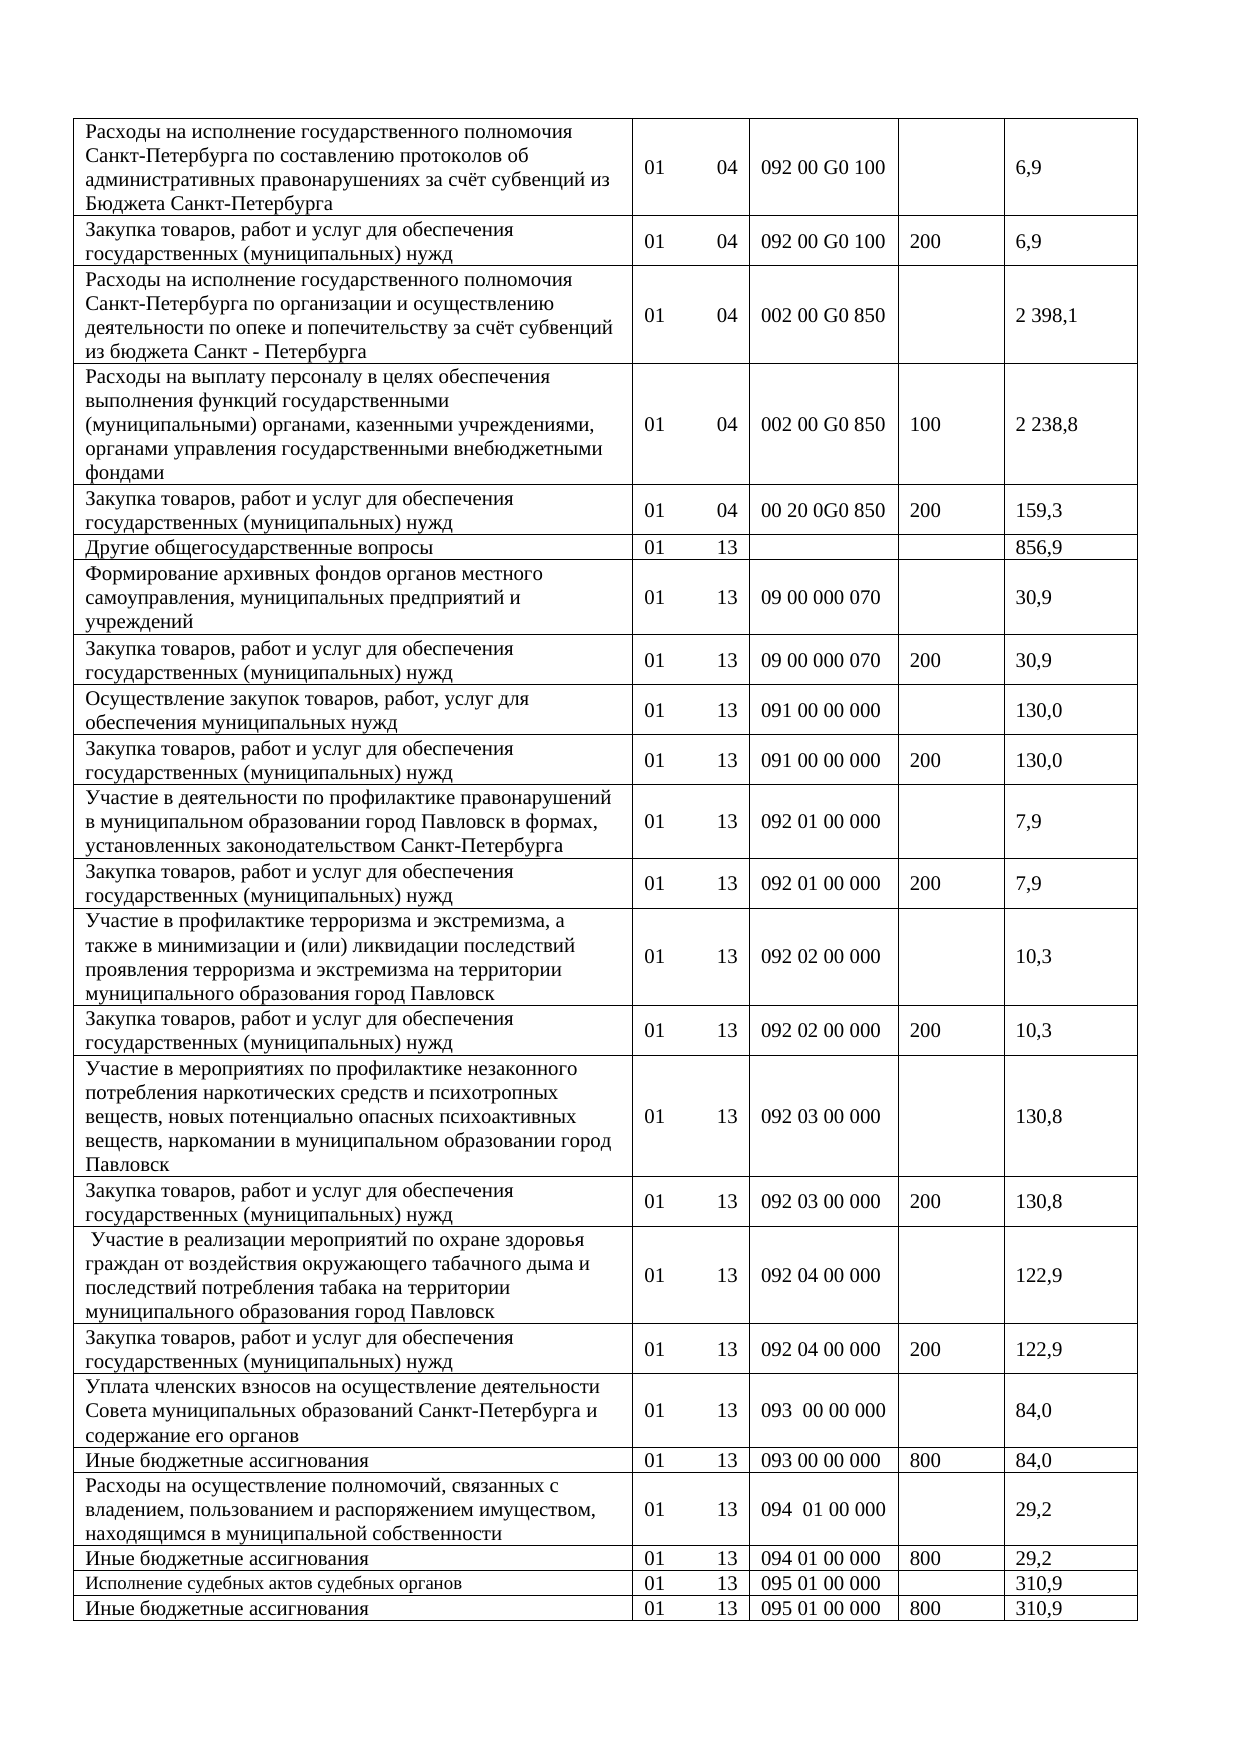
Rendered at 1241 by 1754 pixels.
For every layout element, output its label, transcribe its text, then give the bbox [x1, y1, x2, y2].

table_cell Расходы на осуществление полномочий, связанных с владением, пользованием и распоряжением имуществом, находящимся в муниципальной собственности [74, 1473, 632, 1545]
table_cell 800 [899, 1448, 1004, 1472]
table_cell 04 [705, 485, 749, 534]
table_cell Исполнение судебных актов судебных органов [74, 1571, 632, 1595]
table_cell 200 [899, 1006, 1004, 1055]
table_cell 10,3 [1005, 909, 1137, 1005]
table_cell 13 [705, 560, 749, 634]
table_cell 093 00 00 000 [750, 1448, 898, 1472]
table_cell 310,9 [1005, 1596, 1137, 1620]
table_cell 04 [705, 266, 749, 363]
table_cell 200 [899, 859, 1004, 907]
table_cell 092 01 00 000 [750, 859, 898, 907]
table_cell Формирование архивных фондов органов местного самоуправления, муниципальных предприятий и учреждений [74, 560, 632, 634]
table_cell 13 [705, 1448, 749, 1472]
table_cell 122,9 [1005, 1227, 1137, 1323]
table_cell 01 [633, 1324, 705, 1373]
table_cell 092 03 00 000 [750, 1177, 898, 1226]
table_cell [899, 266, 1004, 363]
table_cell 310,9 [1005, 1571, 1137, 1595]
table_cell 7,9 [1005, 859, 1137, 907]
table_cell 091 00 00 000 [750, 685, 898, 734]
table_cell Закупка товаров, работ и услуг для обеспечения государственных (муниципальных) нужд [74, 1177, 632, 1226]
table_cell 092 04 00 000 [750, 1324, 898, 1373]
table_cell 092 01 00 000 [750, 785, 898, 857]
table_cell 13 [705, 1177, 749, 1226]
table_cell 002 00 G0 850 [750, 266, 898, 363]
table_cell 092 02 00 000 [750, 1006, 898, 1055]
table_cell 01 [633, 1056, 705, 1176]
table_cell 01 [633, 560, 705, 634]
table_cell [899, 1473, 1004, 1545]
table_cell Закупка товаров, работ и услуг для обеспечения государственных (муниципальных) нужд [74, 485, 632, 534]
table_cell Участие в реализации мероприятий по охране здоровья граждан от воздействия окружающего табачного дыма и последствий потребления табака на территории муниципального образования город Павловск [74, 1227, 632, 1323]
table_cell 01 [633, 119, 705, 215]
table_cell 092 02 00 000 [750, 909, 898, 1005]
table_cell 100 [899, 364, 1004, 484]
table_cell 84,0 [1005, 1374, 1137, 1447]
table_cell 094 01 00 000 [750, 1546, 898, 1570]
table_cell Закупка товаров, работ и услуг для обеспечения государственных (муниципальных) нужд [74, 859, 632, 907]
table_cell Участие в мероприятиях по профилактике незаконного потребления наркотических средств и психотропных веществ, новых потенциально опасных психоактивных веществ, наркомании в муниципальном образовании город Павловск [74, 1056, 632, 1176]
table_cell 01 [633, 266, 705, 363]
table_cell 09 00 000 070 [750, 560, 898, 634]
table_cell [899, 909, 1004, 1005]
table_cell 095 01 00 000 [750, 1571, 898, 1595]
table_cell 2 238,8 [1005, 364, 1137, 484]
table_cell [899, 785, 1004, 857]
table_cell 30,9 [1005, 635, 1137, 684]
table_cell 13 [705, 1546, 749, 1570]
table_cell 159,3 [1005, 485, 1137, 534]
table_cell 01 [633, 1571, 705, 1595]
table_cell 130,8 [1005, 1056, 1137, 1176]
table_cell 29,2 [1005, 1473, 1137, 1545]
table_cell 01 [633, 1177, 705, 1226]
table_cell 13 [705, 1324, 749, 1373]
table_cell [899, 1056, 1004, 1176]
table_cell 13 [705, 1374, 749, 1447]
table_cell Иные бюджетные ассигнования [74, 1448, 632, 1472]
table_cell 13 [705, 1227, 749, 1323]
table_cell 13 [705, 535, 749, 559]
table_cell Закупка товаров, работ и услуг для обеспечения государственных (муниципальных) нужд [74, 635, 632, 684]
table_cell 856,9 [1005, 535, 1137, 559]
table_cell 01 [633, 485, 705, 534]
table_cell 13 [705, 1006, 749, 1055]
table_cell 09 00 000 070 [750, 635, 898, 684]
table_cell 01 [633, 1227, 705, 1323]
table_cell 01 [633, 216, 705, 265]
table_cell Закупка товаров, работ и услуг для обеспечения государственных (муниципальных) нужд [74, 1006, 632, 1055]
table_cell 13 [705, 785, 749, 857]
table_cell 01 [633, 785, 705, 857]
table_cell 04 [705, 119, 749, 215]
table_cell Уплата членских взносов на осуществление деятельности Совета муниципальных образований Санкт-Петербурга и содержание его органов [74, 1374, 632, 1447]
table_cell 200 [899, 1324, 1004, 1373]
table_cell 6,9 [1005, 119, 1137, 215]
table_cell 01 [633, 735, 705, 784]
table_cell 13 [705, 735, 749, 784]
table_cell 84,0 [1005, 1448, 1137, 1472]
table_cell [899, 535, 1004, 559]
table_cell 29,2 [1005, 1546, 1137, 1570]
table_cell Осуществление закупок товаров, работ, услуг для обеспечения муниципальных нужд [74, 685, 632, 734]
table_cell [899, 685, 1004, 734]
table_cell 01 [633, 1006, 705, 1055]
table_cell 13 [705, 1571, 749, 1595]
table_cell 200 [899, 735, 1004, 784]
table_cell 093 00 00 000 [750, 1374, 898, 1447]
table_cell 092 04 00 000 [750, 1227, 898, 1323]
table_cell [750, 535, 898, 559]
table_cell 01 [633, 1374, 705, 1447]
table_cell 200 [899, 216, 1004, 265]
table_cell 092 03 00 000 [750, 1056, 898, 1176]
table_cell Закупка товаров, работ и услуг для обеспечения государственных (муниципальных) нужд [74, 216, 632, 265]
table_cell Участие в деятельности по профилактике правонарушений в муниципальном образовании город Павловск в формах, установленных законодательством Санкт-Петербурга [74, 785, 632, 857]
table_cell 04 [705, 364, 749, 484]
table_cell 10,3 [1005, 1006, 1137, 1055]
table_cell [899, 560, 1004, 634]
table_cell 00 20 0G0 850 [750, 485, 898, 534]
table_cell 200 [899, 635, 1004, 684]
table_cell 092 00 G0 100 [750, 119, 898, 215]
table_cell Участие в профилактике терроризма и экстремизма, а также в минимизации и (или) ликвидации последствий проявления терроризма и экстремизма на территории муниципального образования город Павловск [74, 909, 632, 1005]
table_cell 2 398,1 [1005, 266, 1137, 363]
table_cell [899, 1227, 1004, 1323]
table_cell Другие общегосударственные вопросы [74, 535, 632, 559]
table_cell 13 [705, 1056, 749, 1176]
table_cell 13 [705, 685, 749, 734]
table_cell 13 [705, 909, 749, 1005]
table_cell 01 [633, 909, 705, 1005]
table_cell 01 [633, 1546, 705, 1570]
table_cell 800 [899, 1546, 1004, 1570]
table_cell 092 00 G0 100 [750, 216, 898, 265]
table_cell 13 [705, 635, 749, 684]
table_cell 095 01 00 000 [750, 1596, 898, 1620]
table_cell 094 01 00 000 [750, 1473, 898, 1545]
table_cell 01 [633, 859, 705, 907]
table_cell 01 [633, 364, 705, 484]
table_cell 01 [633, 635, 705, 684]
table_cell [899, 1571, 1004, 1595]
table_cell Закупка товаров, работ и услуг для обеспечения государственных (муниципальных) нужд [74, 1324, 632, 1373]
table_cell Расходы на исполнение государственного полномочия Санкт-Петербурга по составлению протоколов об административных правонарушениях за счёт субвенций из Бюджета Санкт-Петербурга [74, 119, 632, 215]
table_cell Иные бюджетные ассигнования [74, 1546, 632, 1570]
table_cell 01 [633, 535, 705, 559]
table_cell 13 [705, 1473, 749, 1545]
table_cell 04 [705, 216, 749, 265]
table_cell 800 [899, 1596, 1004, 1620]
table_cell 01 [633, 1596, 705, 1620]
table_cell 002 00 G0 850 [750, 364, 898, 484]
table_cell 01 [633, 685, 705, 734]
table_cell 091 00 00 000 [750, 735, 898, 784]
table_cell 13 [705, 859, 749, 907]
table_cell [899, 119, 1004, 215]
table_cell 130,8 [1005, 1177, 1137, 1226]
table_cell 01 [633, 1448, 705, 1472]
table_cell Закупка товаров, работ и услуг для обеспечения государственных (муниципальных) нужд [74, 735, 632, 784]
table_cell 200 [899, 485, 1004, 534]
table_cell 130,0 [1005, 685, 1137, 734]
table_cell 130,0 [1005, 735, 1137, 784]
table_cell Расходы на исполнение государственного полномочия Санкт-Петербурга по организации и осуществлению деятельности по опеке и попечительству за счёт субвенций из бюджета Санкт - Петербурга [74, 266, 632, 363]
table_cell [899, 1374, 1004, 1447]
table_cell 7,9 [1005, 785, 1137, 857]
table_cell 30,9 [1005, 560, 1137, 634]
table_cell 01 [633, 1473, 705, 1545]
table_cell Иные бюджетные ассигнования [74, 1596, 632, 1620]
table_cell 122,9 [1005, 1324, 1137, 1373]
table_cell 13 [705, 1596, 749, 1620]
table_cell 6,9 [1005, 216, 1137, 265]
table_cell 200 [899, 1177, 1004, 1226]
